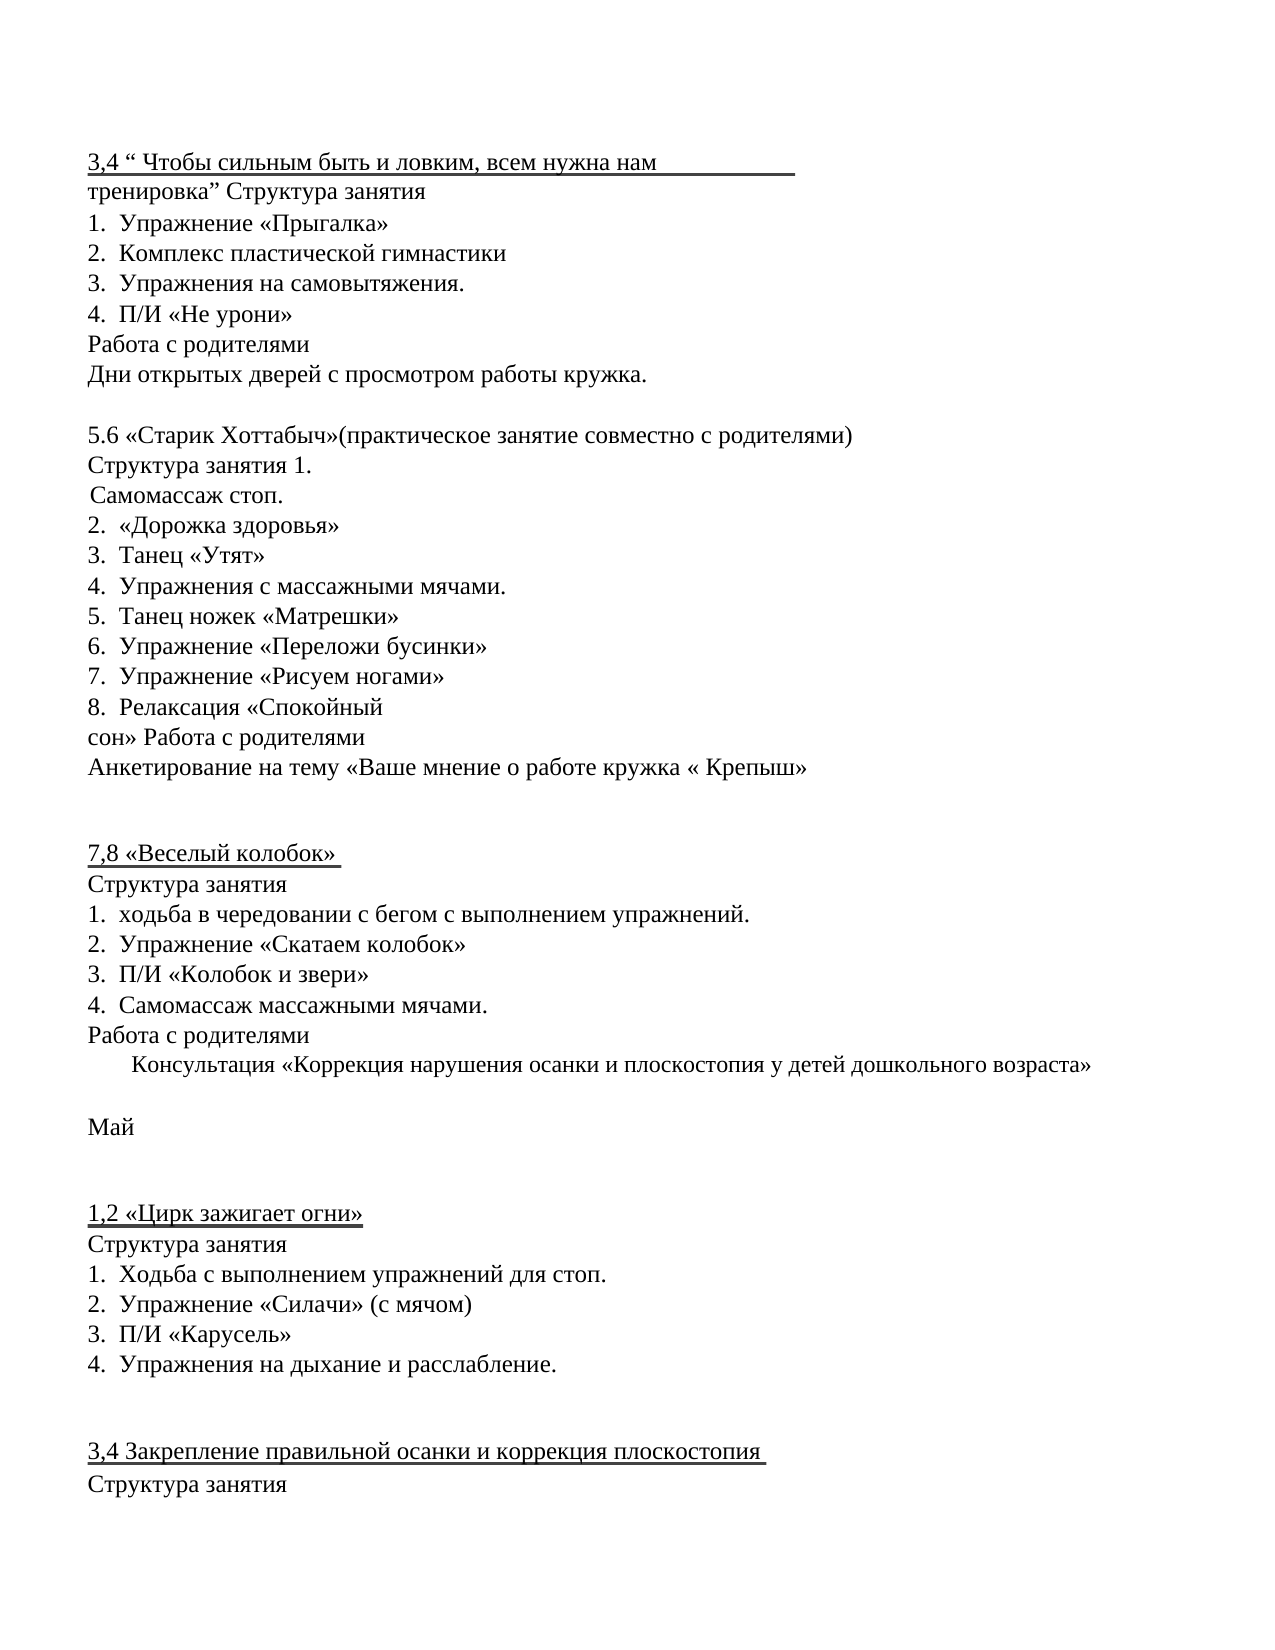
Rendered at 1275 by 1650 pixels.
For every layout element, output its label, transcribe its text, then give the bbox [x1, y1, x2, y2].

list Танец ножек «Матрешки» [87, 601, 1127, 630]
text 5.6 «Старик Хоттабыч»(практическое занятие совместно с родителями) [87, 420, 1127, 449]
list Упражнение «Рисуем ногами» [87, 661, 1127, 690]
list Упражнение «Прыгалка» [87, 208, 1127, 237]
text 1,2 «Цирк зажигает огни» [87, 1198, 1127, 1227]
text Структура занятия [87, 869, 1127, 898]
text Работа с родителями [87, 1020, 1127, 1049]
list Танец «Утят» [87, 541, 1127, 569]
list Релаксация «Спокойный сон» Работа с родителями [87, 692, 437, 751]
text Дни открытых дверей с просмотром работы кружка. [87, 359, 1127, 388]
text Анкетирование на тему «Ваше мнение о работе кружка « Крепыш» [87, 752, 1127, 781]
list Упражнение «Переложи бусинки» [87, 631, 1127, 660]
list Ходьба с выполнением упражнений для стоп. [87, 1259, 1127, 1288]
text 3,4 “ Чтобы сильным быть и ловким, всем нужна нам тренировка” Структура занятия [87, 147, 794, 205]
list Упражнение «Скатаем колобок» [87, 929, 1127, 958]
list ходьба в чередовании с бегом с выполнением упражнений. [87, 899, 1127, 928]
text Консультация «Коррекция нарушения осанки и плоскостопия у детей дошкольного возраста» [131, 1050, 1127, 1078]
list Самомассаж массажными мячами. [87, 990, 1127, 1018]
text Структура занятия [87, 1229, 1127, 1257]
list П/И «Не урони» [87, 299, 1127, 327]
list Упражнение «Силачи» (с мячом) [87, 1289, 1127, 1318]
text Самомассаж стоп. [89, 480, 1127, 509]
list П/И «Карусель» [87, 1319, 1127, 1348]
list Упражнения с массажными мячами. [87, 571, 1127, 599]
list «Дорожка здоровья» [87, 510, 1127, 539]
list Комплекс пластической гимнастики [87, 238, 1127, 267]
list П/И «Колобок и звери» [87, 959, 1127, 988]
text Май [87, 1112, 1127, 1140]
text Работа с родителями [87, 329, 1127, 358]
text Структура занятия 1. [87, 451, 1127, 479]
text 7,8 «Веселый колобок» [87, 838, 1127, 867]
list Упражнения на самовытяжения. [87, 268, 1127, 297]
list Упражнения на дыхание и расслабление. [87, 1349, 1127, 1378]
text 3,4 Закрепление правильной осанки и коррекция плоскостопия Структура занятия [87, 1436, 767, 1498]
